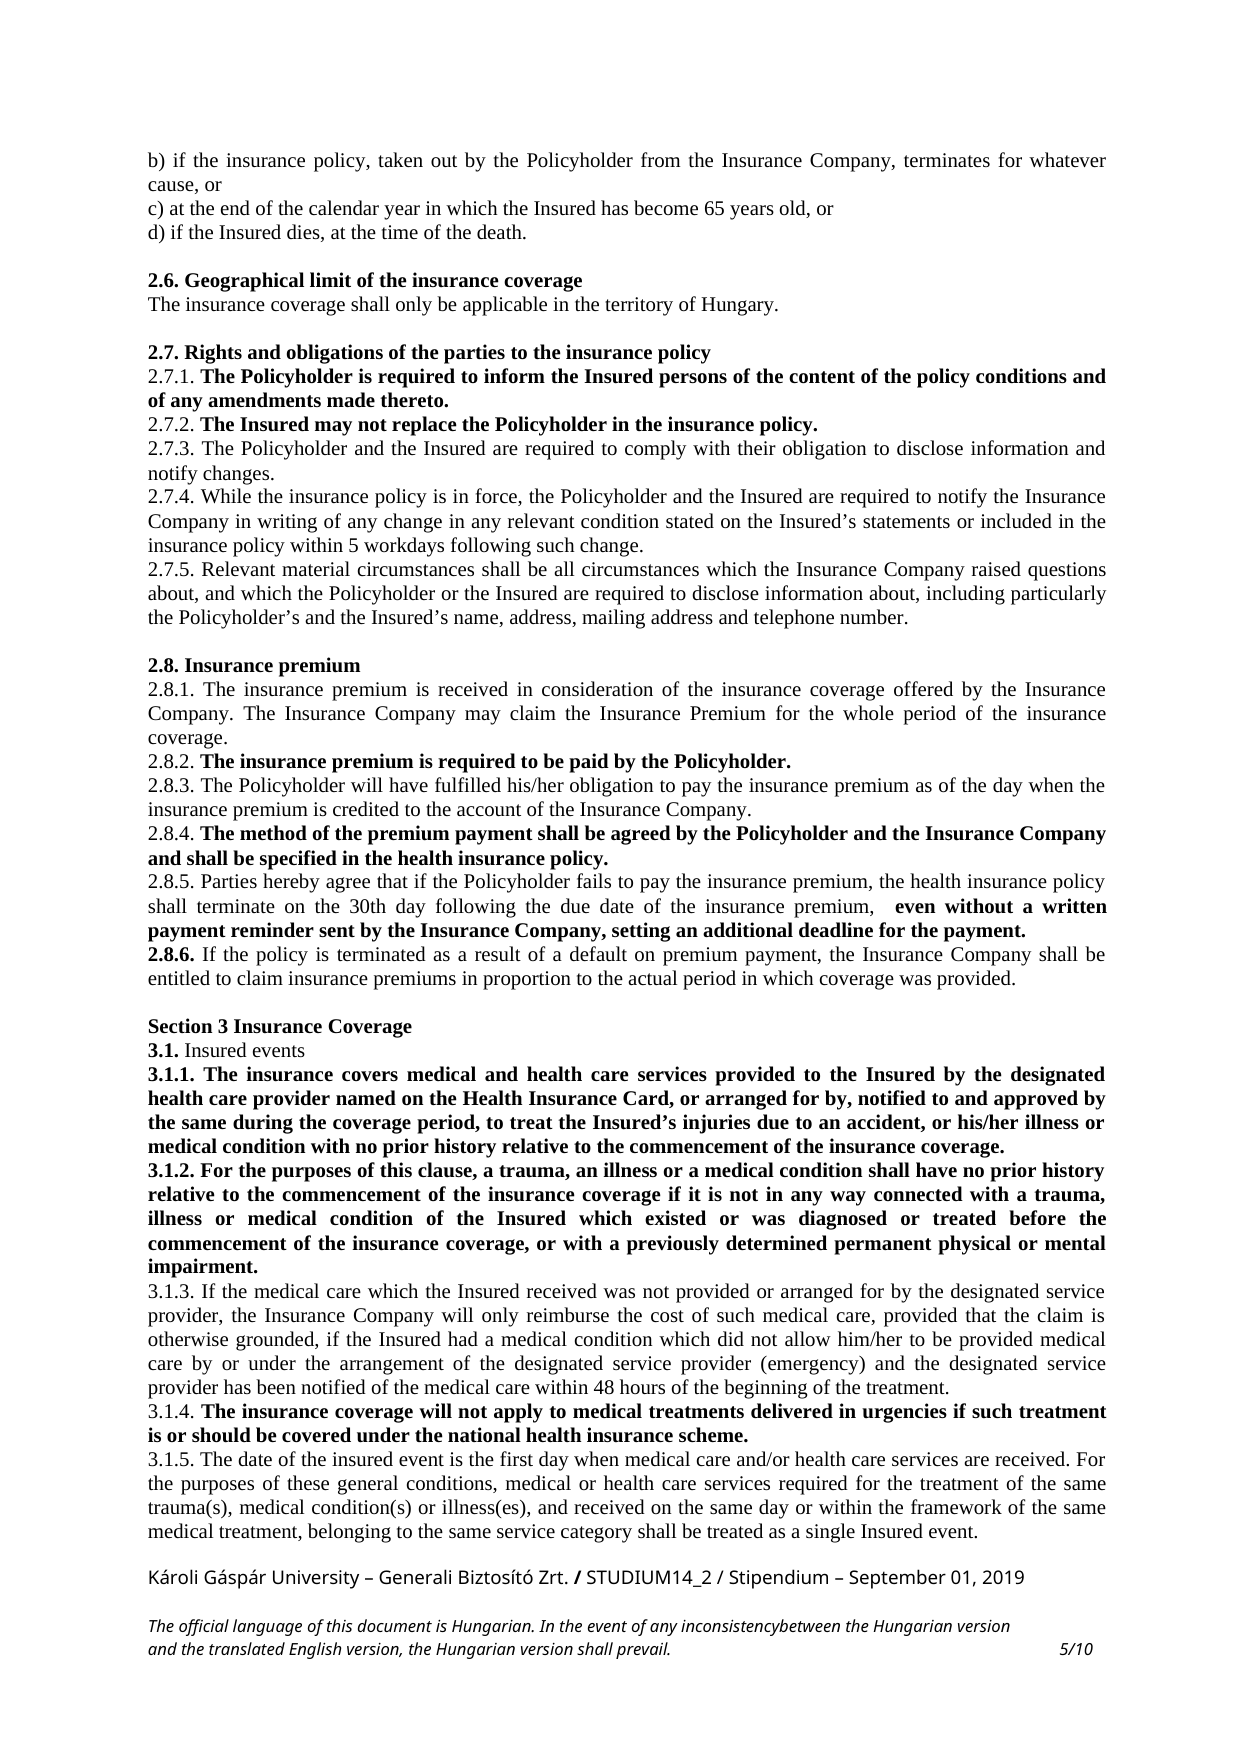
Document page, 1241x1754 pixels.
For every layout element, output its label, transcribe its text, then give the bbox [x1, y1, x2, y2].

text 2.8.6. If the policy is terminated as a result of a default on premium payment, the Insurance Company shall be entitled to claim insurance premiums in proportion to the actual period in which coverage was provided. [148, 942, 1107, 990]
text 2.7.3. The Policyholder and the Insured are required to comply with their obligation to disclose information and notify changes. [148, 436, 1107, 484]
text b) if the insurance policy, taken out by the Policyholder from the Insurance Company, terminates for whatever cause, or [148, 148, 1107, 196]
text Section 3 Insurance Coverage [148, 1014, 1107, 1038]
text d) if the Insured dies, at the time of the death. [148, 220, 1107, 244]
text 2.8. Insurance premium [148, 653, 1107, 677]
text 2.8.3. The Policyholder will have fulfilled his/her obligation to pay the insurance premium as of the day when the insurance premium is credited to the account of the Insurance Company. [148, 773, 1107, 821]
text 2.8.2. The insurance premium is required to be paid by the Policyholder. [148, 749, 1107, 773]
text 3.1. Insured events [148, 1038, 1107, 1062]
text 2.7.2. The Insured may not replace the Policyholder in the insurance policy. [148, 412, 1107, 436]
text 2.8.4. The method of the premium payment shall be agreed by the Policyholder and the Insurance Company and shall be specified in the health insurance policy. [148, 821, 1107, 869]
text 3.1.2. For the purposes of this clause, a trauma, an illness or a medical condition shall have no prior history relative to the commencement of the insurance coverage if it is not in any way connected with a trauma, illness or medical condition of the Insured which existed or was diagnosed or treated before the commencement of the insurance coverage, or with a previously determined permanent physical or mental impairment. [148, 1158, 1107, 1278]
text c) at the end of the calendar year in which the Insured has become 65 years old, or [148, 196, 1107, 220]
text 2.8.1. The insurance premium is received in consideration of the insurance coverage offered by the Insurance Company. The Insurance Company may claim the Insurance Premium for the whole period of the insurance coverage. [148, 677, 1107, 749]
text 2.7.1. The Policyholder is required to inform the Insured persons of the content of the policy conditions and of any amendments made thereto. [148, 364, 1107, 412]
text 3.1.1. The insurance covers medical and health care services provided to the Insured by the designated health care provider named on the Health Insurance Card, or arranged for by, notified to and approved by the same during the coverage period, to treat the Insured’s injuries due to an accident, or his/her illness or medical condition with no prior history relative to the commencement of the insurance coverage. [148, 1062, 1107, 1158]
text 2.7. Rights and obligations of the parties to the insurance policy [148, 340, 1107, 364]
text 3.1.4. The insurance coverage will not apply to medical treatments delivered in urgencies if such treatment is or should be covered under the national health insurance scheme. [148, 1399, 1107, 1447]
text 2.8.5. Parties hereby agree that if the Policyholder fails to pay the insurance premium, the health insurance policy shall terminate on the 30th day following the due date of the insurance premium, even without a written payment reminder sent by the Insurance Company, setting an additional deadline for the payment. [148, 869, 1107, 942]
text 3.1.5. The date of the insured event is the first day when medical care and/or health care services are received. For the purposes of these general conditions, medical or health care services required for the treatment of the same trauma(s), medical condition(s) or illness(es), and received on the same day or within the framework of the same medical treatment, belonging to the same service category shall be treated as a single Insured event. [148, 1447, 1107, 1543]
text 3.1.3. If the medical care which the Insured received was not provided or arranged for by the designated service provider, the Insurance Company will only reimburse the cost of such medical care, provided that the claim is otherwise grounded, if the Insured had a medical condition which did not allow him/her to be provided medical care by or under the arrangement of the designated service provider (emergency) and the designated service provider has been notified of the medical care within 48 hours of the beginning of the treatment. [148, 1278, 1107, 1399]
text The insurance coverage shall only be applicable in the territory of Hungary. [148, 292, 1107, 316]
text 2.7.5. Relevant material circumstances shall be all circumstances which the Insurance Company raised questions about, and which the Policyholder or the Insured are required to disclose information about, including particularly the Policyholder’s and the Insured’s name, address, mailing address and telephone number. [148, 557, 1107, 629]
text 2.6. Geographical limit of the insurance coverage [148, 268, 1107, 292]
text 2.7.4. While the insurance policy is in force, the Policyholder and the Insured are required to notify the Insurance Company in writing of any change in any relevant condition stated on the Insured’s statements or included in the insurance policy within 5 workdays following such change. [148, 484, 1107, 557]
